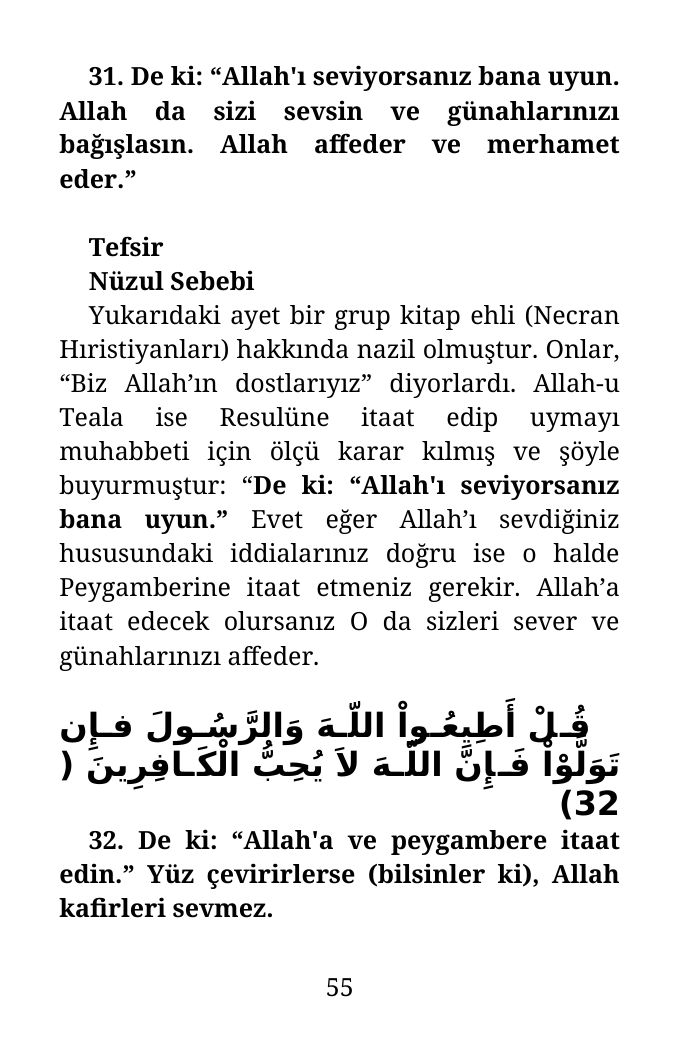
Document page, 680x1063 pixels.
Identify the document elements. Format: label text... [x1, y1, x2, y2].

text 31. De ki: “Allah'ı seviyorsanız bana uyun. Allah da sizi sevsin ve günahlarınızı bağışlasın. Allah affeder ve merhamet eder.” [59, 59, 620, 195]
text Tefsir [59, 229, 620, 263]
text Nüzul Sebebi [59, 263, 620, 297]
text Yukarıdaki ayet bir grup kitap ehli (Necran Hıristiyanları) hakkında nazil olmuştur. Onlar, “Biz Allah’ın dostlarıyız” diyorlardı. Allah-u Teala ise Resulüne itaat edip uymayı muhabbeti için ölçü karar kılmış ve şöyle buyurmuştur: “De ki: “Allah'ı seviyorsanız bana uyun.” Evet eğer Allah’ı sevdiğiniz hususundaki iddialarınız doğru ise o halde Peygamberine itaat etmeniz gerekir. Allah’a itaat edecek olursanız O da sizleri sever ve günahlarınızı affeder. [59, 297, 620, 672]
text 32. De ki: “Allah'a ve peygambere itaat edin.” Yüz çevirirlerse (bilsinler ki), Allah kafirleri sevmez. [59, 823, 620, 925]
text قُلْ أَطِيعُواْ اللّهَ وَالرَّسُولَ فإِن تَوَلَّوْاْ فَإِنَّ اللّهَ لاَ يُحِبُّ الْكَافِرِينَ (32) [59, 706, 620, 823]
